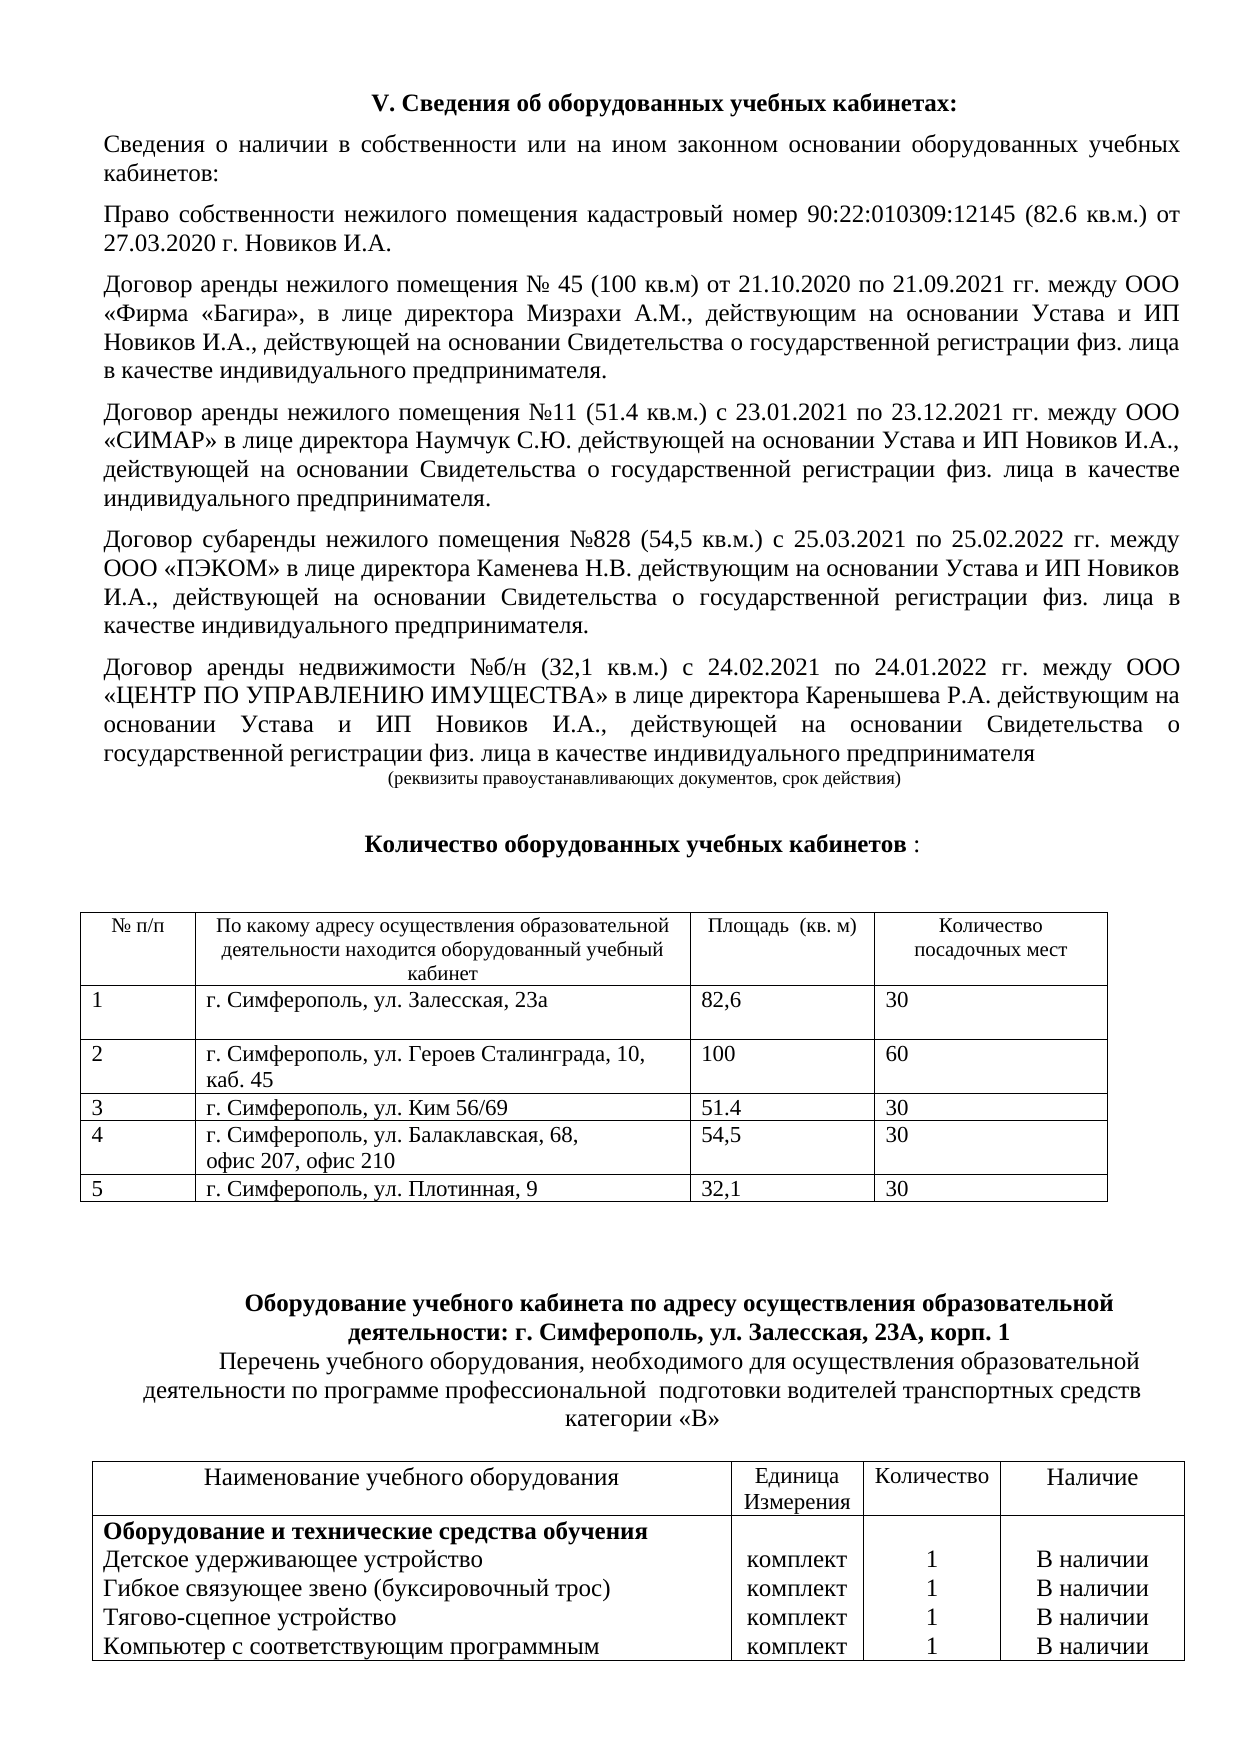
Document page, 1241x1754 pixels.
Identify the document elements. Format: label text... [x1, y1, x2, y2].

text Оборудование учебного кабинета по адресу осуществления образовательной [103, 1288, 1181, 1317]
table_cell г. Симферополь, ул. Плотинная, 9 [196, 1175, 690, 1201]
table_cell 30 [875, 986, 1107, 1039]
table_cell 3 [81, 1094, 195, 1120]
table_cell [1001, 1516, 1184, 1659]
table_cell 5 [81, 1175, 195, 1201]
table_header Наличие [1001, 1462, 1184, 1515]
table_header Площадь (кв. м) [691, 913, 874, 985]
text (реквизиты правоустанавливающих документов, срок действия) [103, 767, 1181, 788]
table_cell 30 [875, 1121, 1107, 1174]
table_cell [864, 1516, 1000, 1659]
table_header Единица Измерения [732, 1462, 863, 1515]
table_cell 1 [81, 986, 195, 1039]
text Перечень учебного оборудования, необходимого для осуществления образовательной деятельности по программе профессиональной подготовки водителей транспортных средств категории «В» [103, 1346, 1181, 1432]
text V. Сведения об оборудованных учебных кабинетах: [103, 88, 1181, 117]
table_header № п/п [81, 913, 195, 985]
table_header Количество посадочных мест [875, 913, 1107, 985]
table_cell 32,1 [691, 1175, 874, 1201]
table_cell г. Симферополь, ул. Героев Сталинграда, 10, каб. 45 [196, 1040, 690, 1093]
table_cell 4 [81, 1121, 195, 1174]
text Договор аренды нежилого помещения №11 (51.4 кв.м.) с 23.01.2021 по 23.12.2021 гг. между ООО «СИМАР» в лице директора Наумчук С.Ю. действующей на основании Устава и ИП Новиков И.А., действующей на основании Свидетельства о государственной регистрации физ. лица в качестве индивидуального предпринимателя. [103, 397, 1181, 512]
text Право собственности нежилого помещения кадастровый номер 90:22:010309:12145 (82.6 кв.м.) от 27.03.2020 г. Новиков И.А. [103, 199, 1181, 257]
text деятельности: г. Симферополь, ул. Залесская, 23А, корп. 1 [103, 1317, 1181, 1346]
text Договор аренды нежилого помещения № 45 (100 кв.м) от 21.10.2020 по 21.09.2021 гг. между ООО «Фирма «Багира», в лице директора Мизрахи А.М., действующим на основании Устава и ИП Новиков И.А., действующей на основании Свидетельства о государственной регистрации физ. лица в качестве индивидуального предпринимателя. [103, 269, 1181, 384]
table_header Количество [864, 1462, 1000, 1515]
text Договор субаренды нежилого помещения №828 (54,5 кв.м.) с 25.03.2021 по 25.02.2022 гг. между ООО «ПЭКОМ» в лице директора Каменева Н.В. действующим на основании Устава и ИП Новиков И.А., действующей на основании Свидетельства о государственной регистрации физ. лица в качестве индивидуального предпринимателя. [103, 524, 1181, 639]
table_cell 30 [875, 1094, 1107, 1120]
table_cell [732, 1516, 863, 1659]
table_cell 30 [875, 1175, 1107, 1201]
table_cell г. Симферополь, ул. Балаклавская, 68, офис 207, офис 210 [196, 1121, 690, 1174]
table_cell 54,5 [691, 1121, 874, 1174]
table_cell г. Симферополь, ул. Ким 56/69 [196, 1094, 690, 1120]
text Сведения о наличии в собственности или на ином законном основании оборудованных учебных кабинетов: [103, 129, 1181, 187]
table_cell 51.4 [691, 1094, 874, 1120]
text Количество оборудованных учебных кабинетов : [103, 829, 1181, 858]
table_header Наименование учебного оборудования [93, 1462, 731, 1515]
table_cell 82,6 [691, 986, 874, 1039]
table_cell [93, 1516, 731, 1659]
table_cell 2 [81, 1040, 195, 1093]
table_cell г. Симферополь, ул. Залесская, 23а [196, 986, 690, 1039]
text Договор аренды недвижимости №б/н (32,1 кв.м.) с 24.02.2021 по 24.01.2022 гг. между ООО «ЦЕНТР ПО УПРАВЛЕНИЮ ИМУЩЕСТВА» в лице директора Каренышева Р.А. действующим на основании Устава и ИП Новиков И.А., действующей на основании Свидетельства о государственной регистрации физ. лица в качестве индивидуального предпринимателя [103, 652, 1181, 767]
table_cell 60 [875, 1040, 1107, 1093]
table_cell 100 [691, 1040, 874, 1093]
table_header По какому адресу осуществления образовательной деятельности находится оборудованный учебный кабинет [196, 913, 690, 985]
